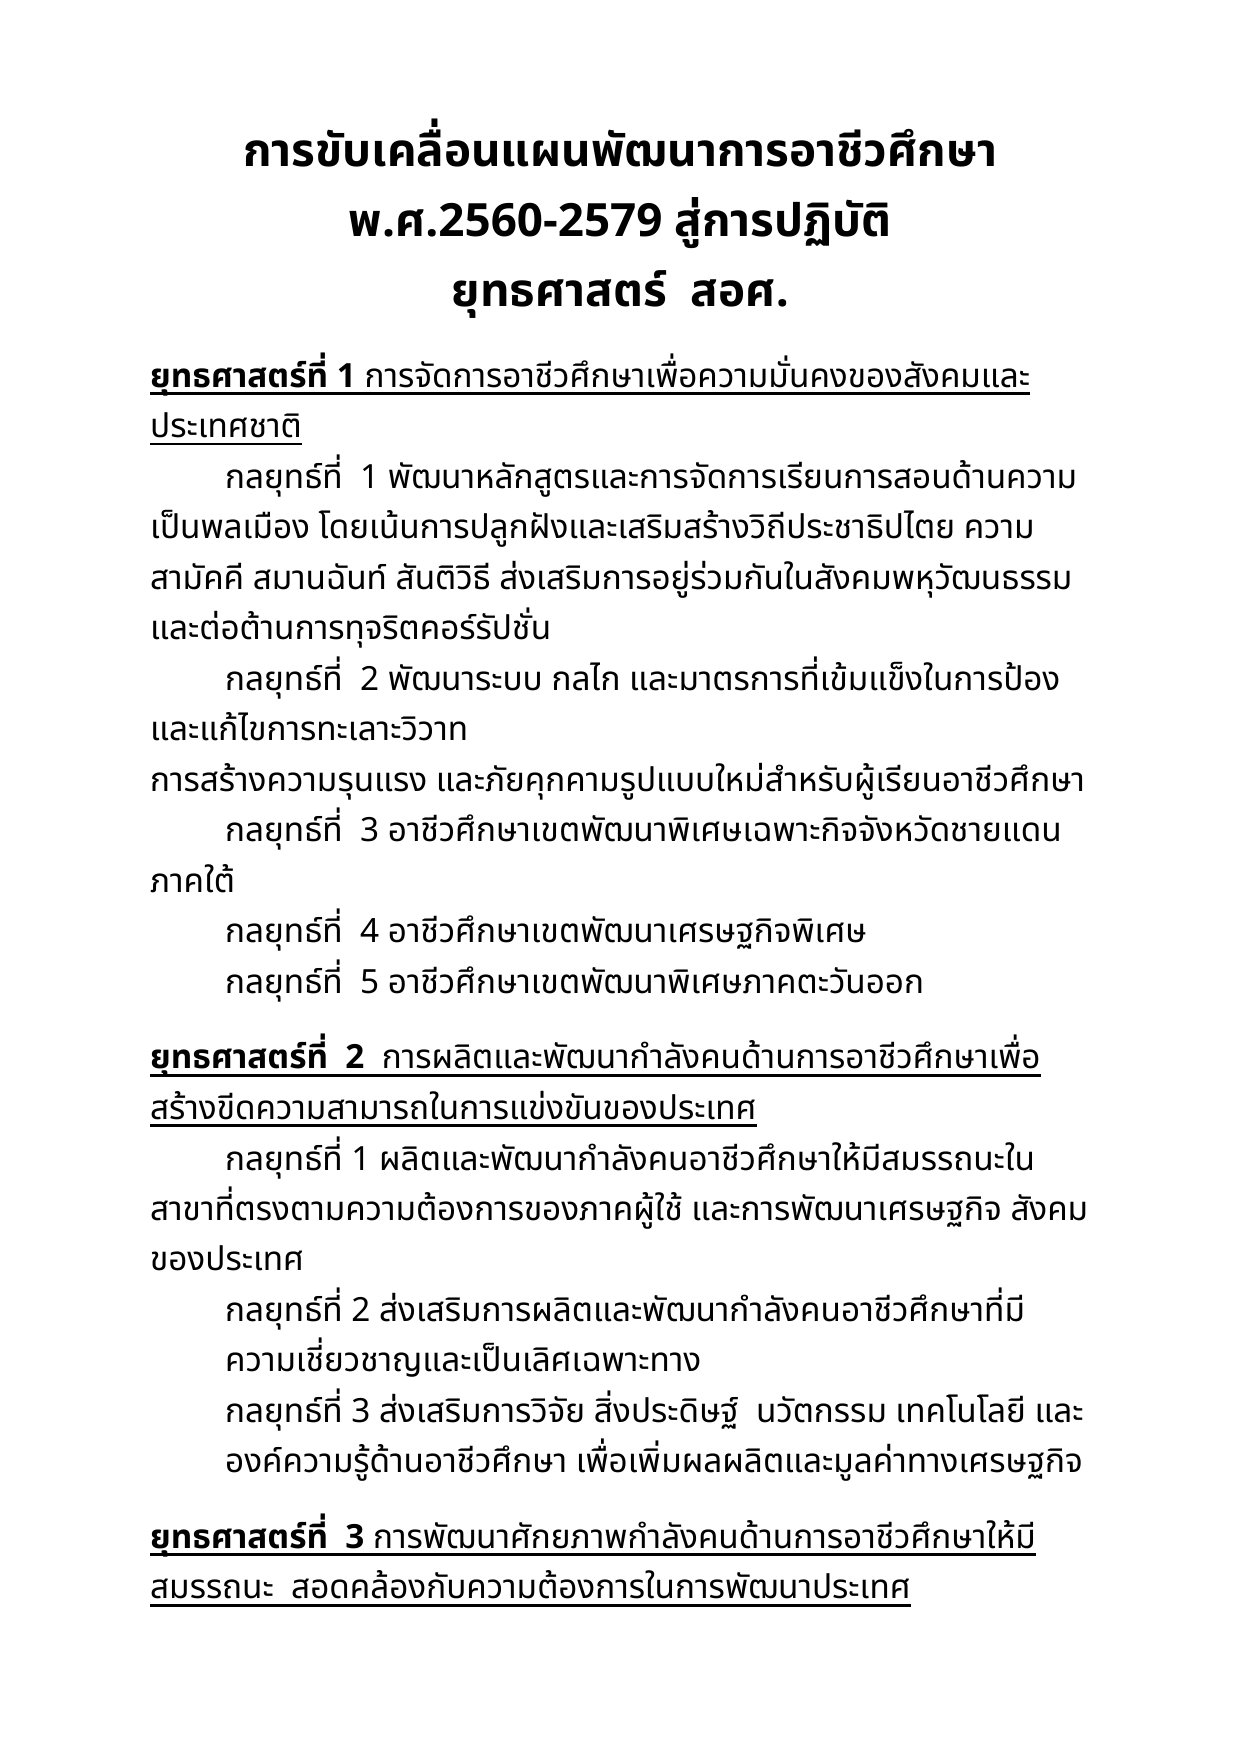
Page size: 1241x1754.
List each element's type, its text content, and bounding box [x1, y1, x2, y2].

text การขับเคลื่อนแผนพัฒนาการอาชีวศึกษา พ.ศ.2560-2579 สู่การปฏิบัติ [150, 118, 1090, 257]
text ยุทธศาสตร์ที่ 3 การพัฒนาศักยภาพกำลังคนด้านการอาชีวศึกษาให้มีสมรรถนะ สอดคล้องกับความต้องการในการพัฒนาประเทศ [150, 1513, 1090, 1614]
text กลยุทธ์ที่ 5 อาชีวศึกษาเขตพัฒนาพิเศษภาคตะวันออก [150, 958, 1090, 1008]
text ยุทธศาสตร์ที่ 2 การผลิตและพัฒนากำลังคนด้านการอาชีวศึกษาเพื่อสร้างขีดความสามารถในการแข่งขันของประเทศ [150, 1033, 1090, 1134]
text ยุทธศาสตร์ที่ 1 การจัดการอาชีวศึกษาเพื่อความมั่นคงของสังคมและประเทศชาติ [150, 352, 1090, 453]
text กลยุทธ์ที่ 1 พัฒนาหลักสูตรและการจัดการเรียนการสอนด้านความเป็นพลเมือง โดยเน้นการปลูกฝังและเสริมสร้างวิถีประชาธิปไตย ความสามัคคี สมานฉันท์ สันติวิธี ส่งเสริมการอยู่ร่วมกันในสังคมพหุวัฒนธรรม และต่อต้านการทุจริตคอร์รัปชั่น [150, 453, 1090, 654]
text กลยุทธ์ที่ 3 ส่งเสริมการวิจัย สิ่งประดิษฐ์ นวัตกรรม เทคโนโลยี และองค์ความรู้ด้านอาชีวศึกษา เพื่อเพิ่มผลผลิตและมูลค่าทางเศรษฐกิจ [225, 1387, 1090, 1488]
text กลยุทธ์ที่ 2 ส่งเสริมการผลิตและพัฒนากำลังคนอาชีวศึกษาที่มีความเชี่ยวชาญและเป็นเลิศเฉพาะทาง [225, 1286, 1090, 1387]
text กลยุทธ์ที่ 2 พัฒนาระบบ กลไก และมาตรการที่เข้มแข็งในการป้องและแก้ไขการทะเลาะวิวาท การสร้างความรุนแรง และภัยคุกคามรูปแบบใหม่สำหรับผู้เรียนอาชีวศึกษา [150, 654, 1090, 806]
text กลยุทธ์ที่ 1 ผลิตและพัฒนากำลังคนอาชีวศึกษาให้มีสมรรถนะในสาขาที่ตรงตามความต้องการของภาคผู้ใช้ และการพัฒนาเศรษฐกิจ สังคมของประเทศ [150, 1134, 1090, 1286]
text กลยุทธ์ที่ 4 อาชีวศึกษาเขตพัฒนาเศรษฐกิจพิเศษ [150, 907, 1090, 958]
text ยุทธศาสตร์ สอศ. [150, 257, 1090, 327]
text กลยุทธ์ที่ 3 อาชีวศึกษาเขตพัฒนาพิเศษเฉพาะกิจจังหวัดชายแดนภาคใต้ [150, 806, 1090, 907]
